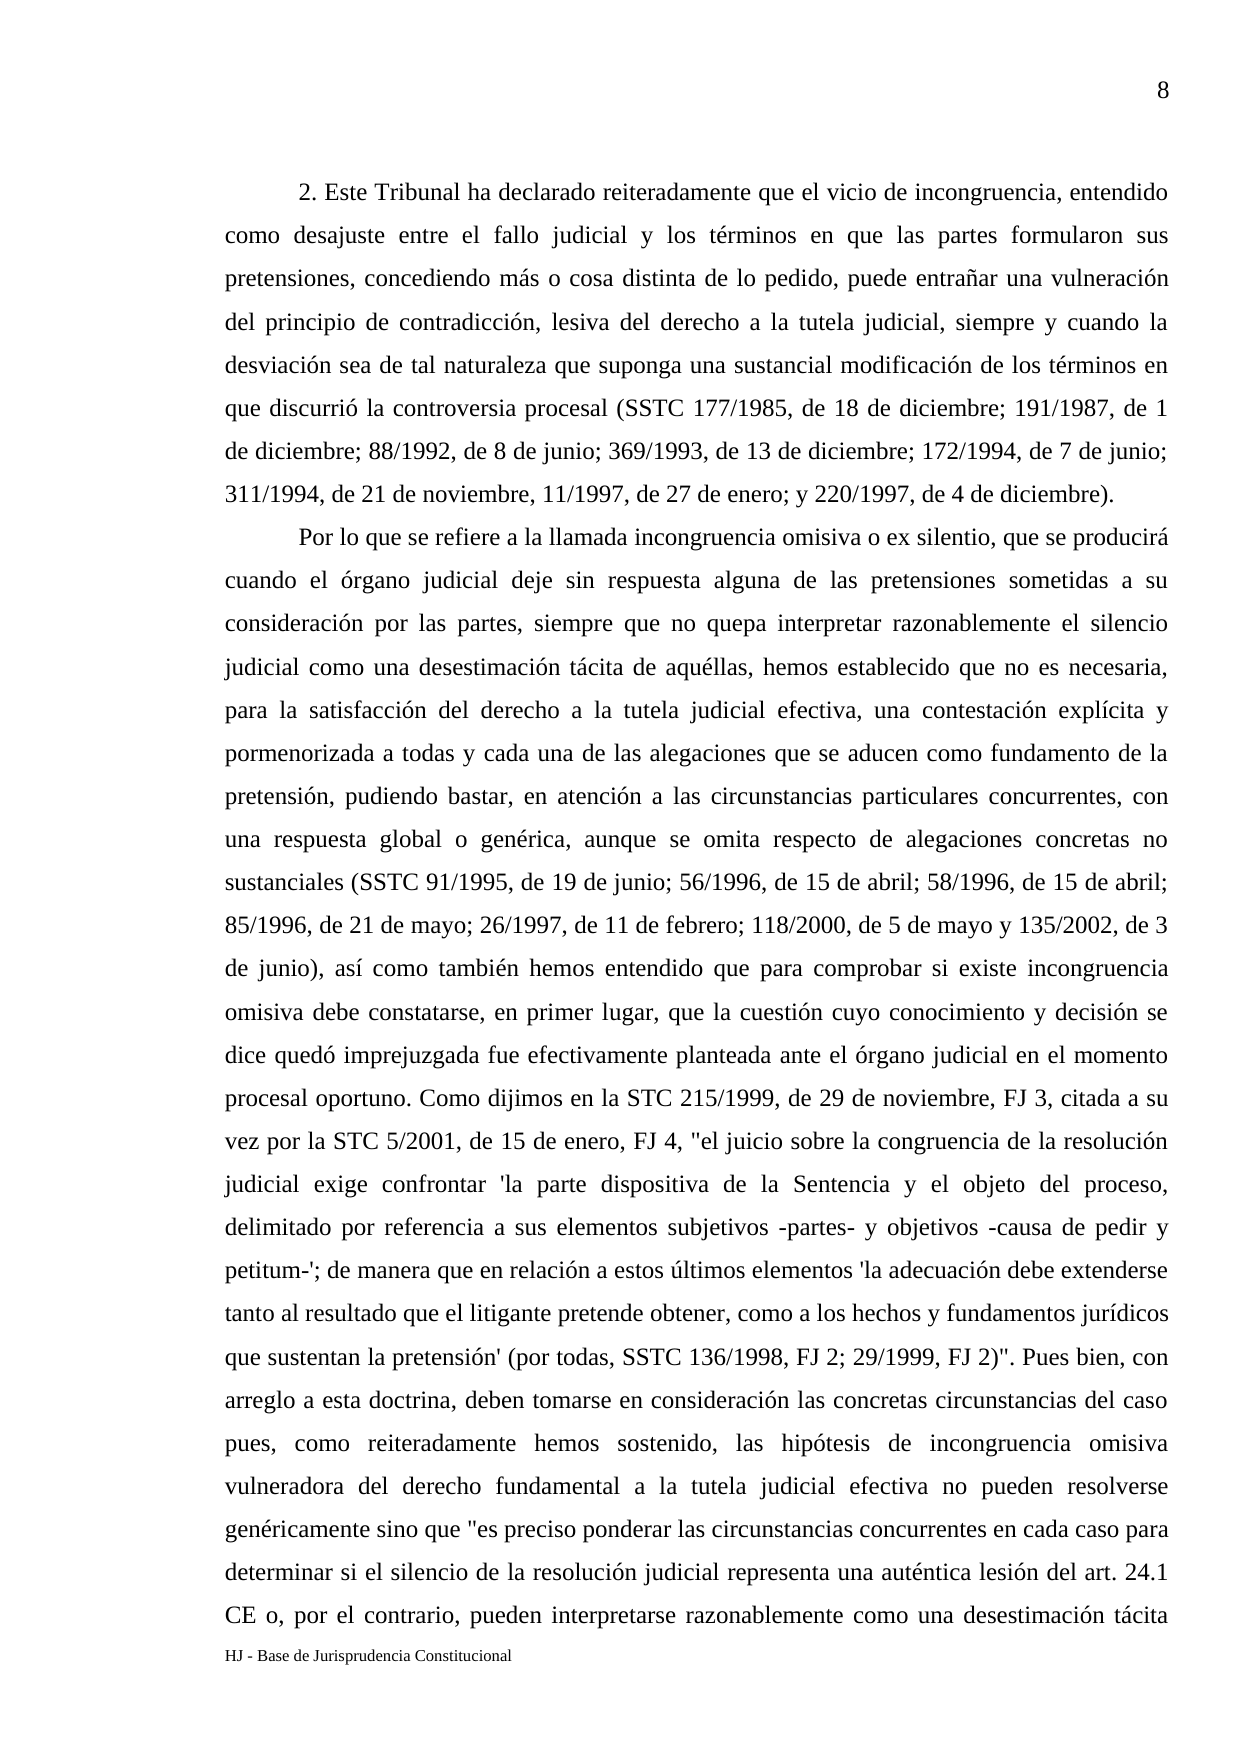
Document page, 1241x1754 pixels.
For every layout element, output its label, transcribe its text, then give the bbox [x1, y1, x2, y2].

text 2. Este Tribunal ha declarado reiteradamente que el vicio de incongruencia, entendido como desajuste entre el fallo judicial y los términos en que las partes formularon sus pretensiones, concediendo más o cosa distinta de lo pedido, puede entrañar una vulneración del principio de contradicción, lesiva del derecho a la tutela judicial, siempre y cuando la desviación sea de tal naturaleza que suponga una sustancial modificación de los términos en que discurrió la controversia procesal (SSTC 177/1985, de 18 de diciembre; 191/1987, de 1 de diciembre; 88/1992, de 8 de junio; 369/1993, de 13 de diciembre; 172/1994, de 7 de junio; 311/1994, de 21 de noviembre, 11/1997, de 27 de enero; y 220/1997, de 4 de diciembre). [224, 177, 1169, 508]
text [224, 522, 1169, 1629]
